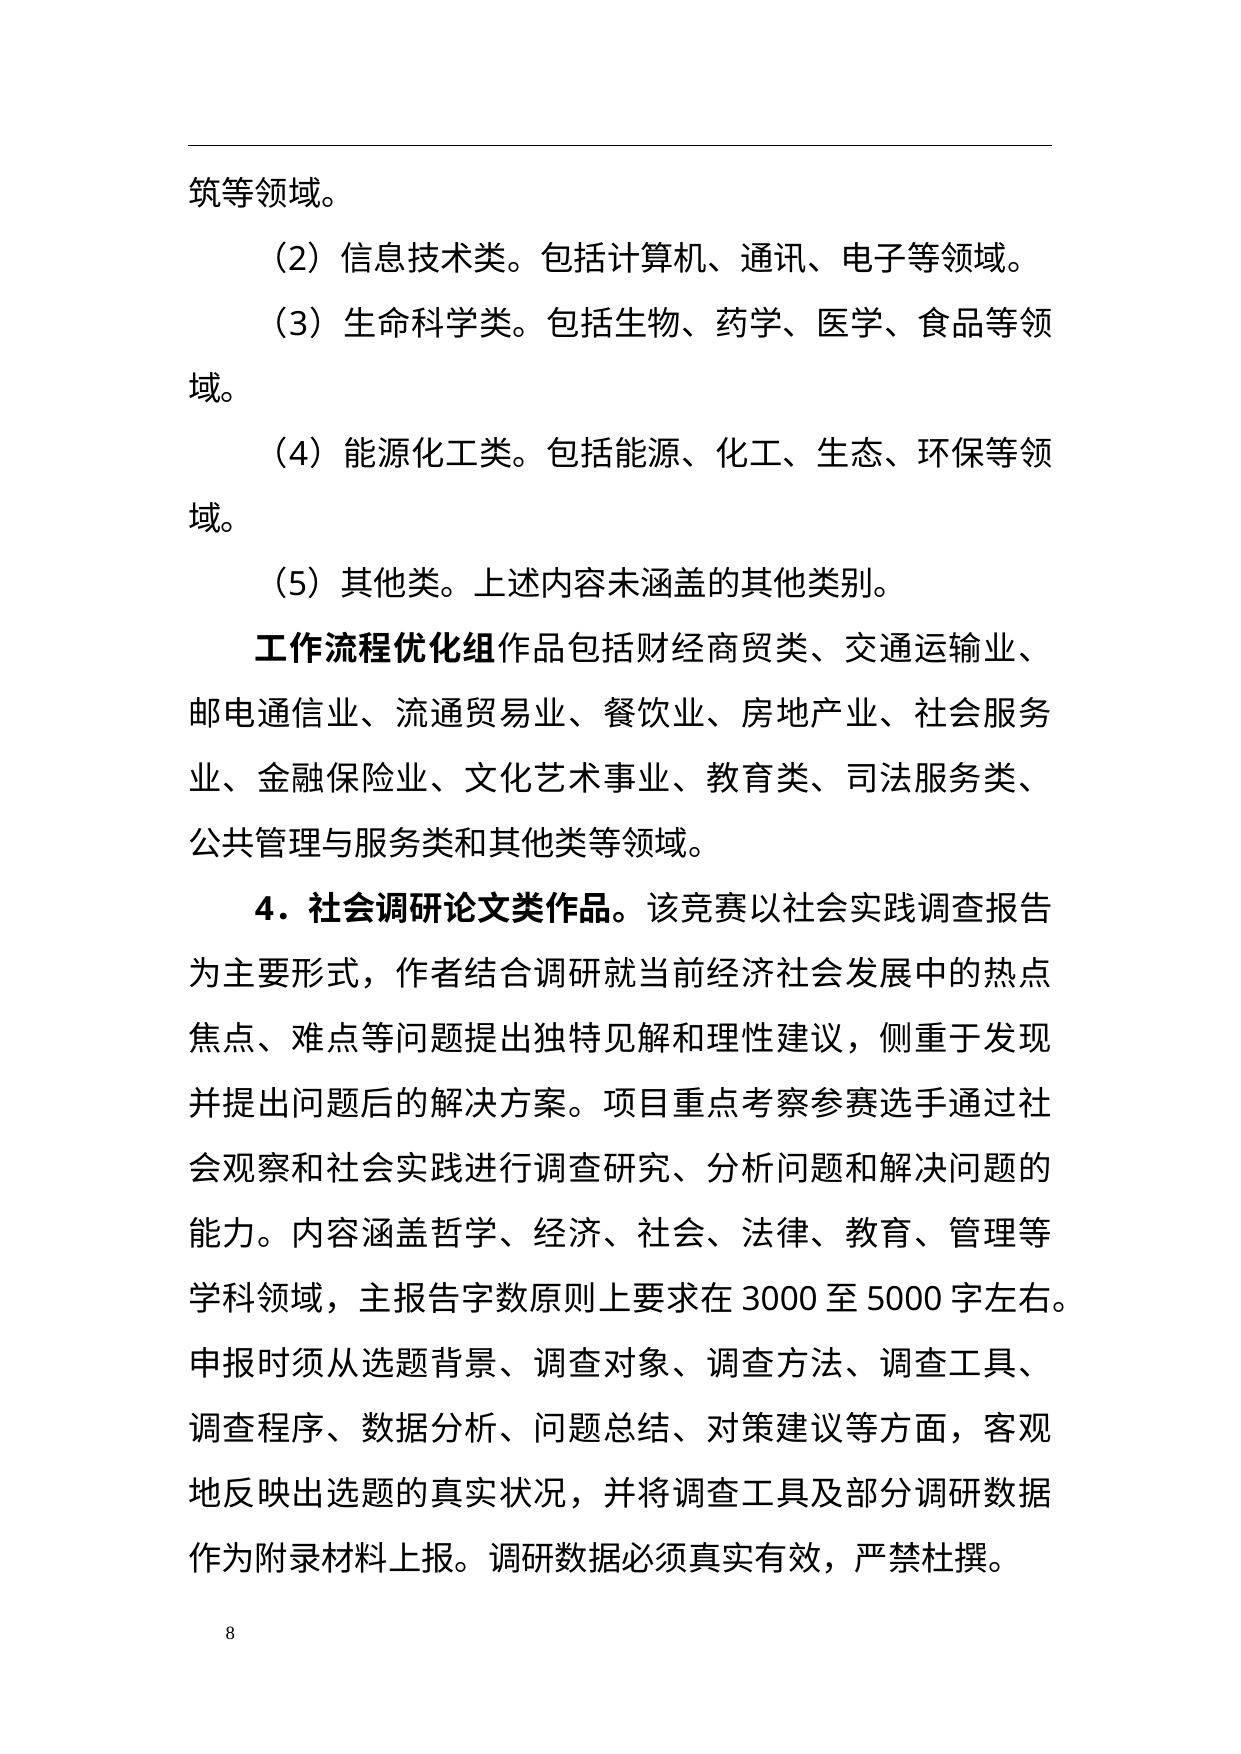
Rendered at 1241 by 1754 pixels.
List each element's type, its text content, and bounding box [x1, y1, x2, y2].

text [188, 158, 1052, 223]
text （2）信息技术类。包括计算机、通讯、电子等领域。 [188, 223, 1052, 288]
text 工作流程优化组作品包括财经商贸类、交通运输业、邮电通信业、流通贸易业、餐饮业、房地产业、社会服务业、金融保险业、文化艺术事业、教育类、司法服务类、公共管理与服务类和其他类等领域。 [188, 613, 1052, 873]
text 4．社会调研论文类作品。该竞赛以社会实践调查报告为主要形式，作者结合调研就当前经济社会发展中的热点、焦点、难点等问题提出独特见解和理性建议，侧重于发现并提出问题后的解决方案。项目重点考察参赛选手通过社会观察和社会实践进行调查研究、分析问题和解决问题的能力。内容涵盖哲学、经济、社会、法律、教育、管理等学科领域，主报告字数原则上要求在3000至5000字左右。申报时须从选题背景、调查对象、调查方法、调查工具、调查程序、数据分析、问题总结、对策建议等方面，客观地反映出选题的真实状况，并将调查工具及部分调研数据作为附录材料上报。调研数据必须真实有效，严禁杜撰。 [188, 873, 1052, 1588]
text （4）能源化工类。包括能源、化工、生态、环保等领域。 [188, 418, 1052, 548]
text （3）生命科学类。包括生物、药学、医学、食品等领域。 [188, 288, 1052, 418]
text （5）其他类。上述内容未涵盖的其他类别。 [188, 548, 1052, 613]
